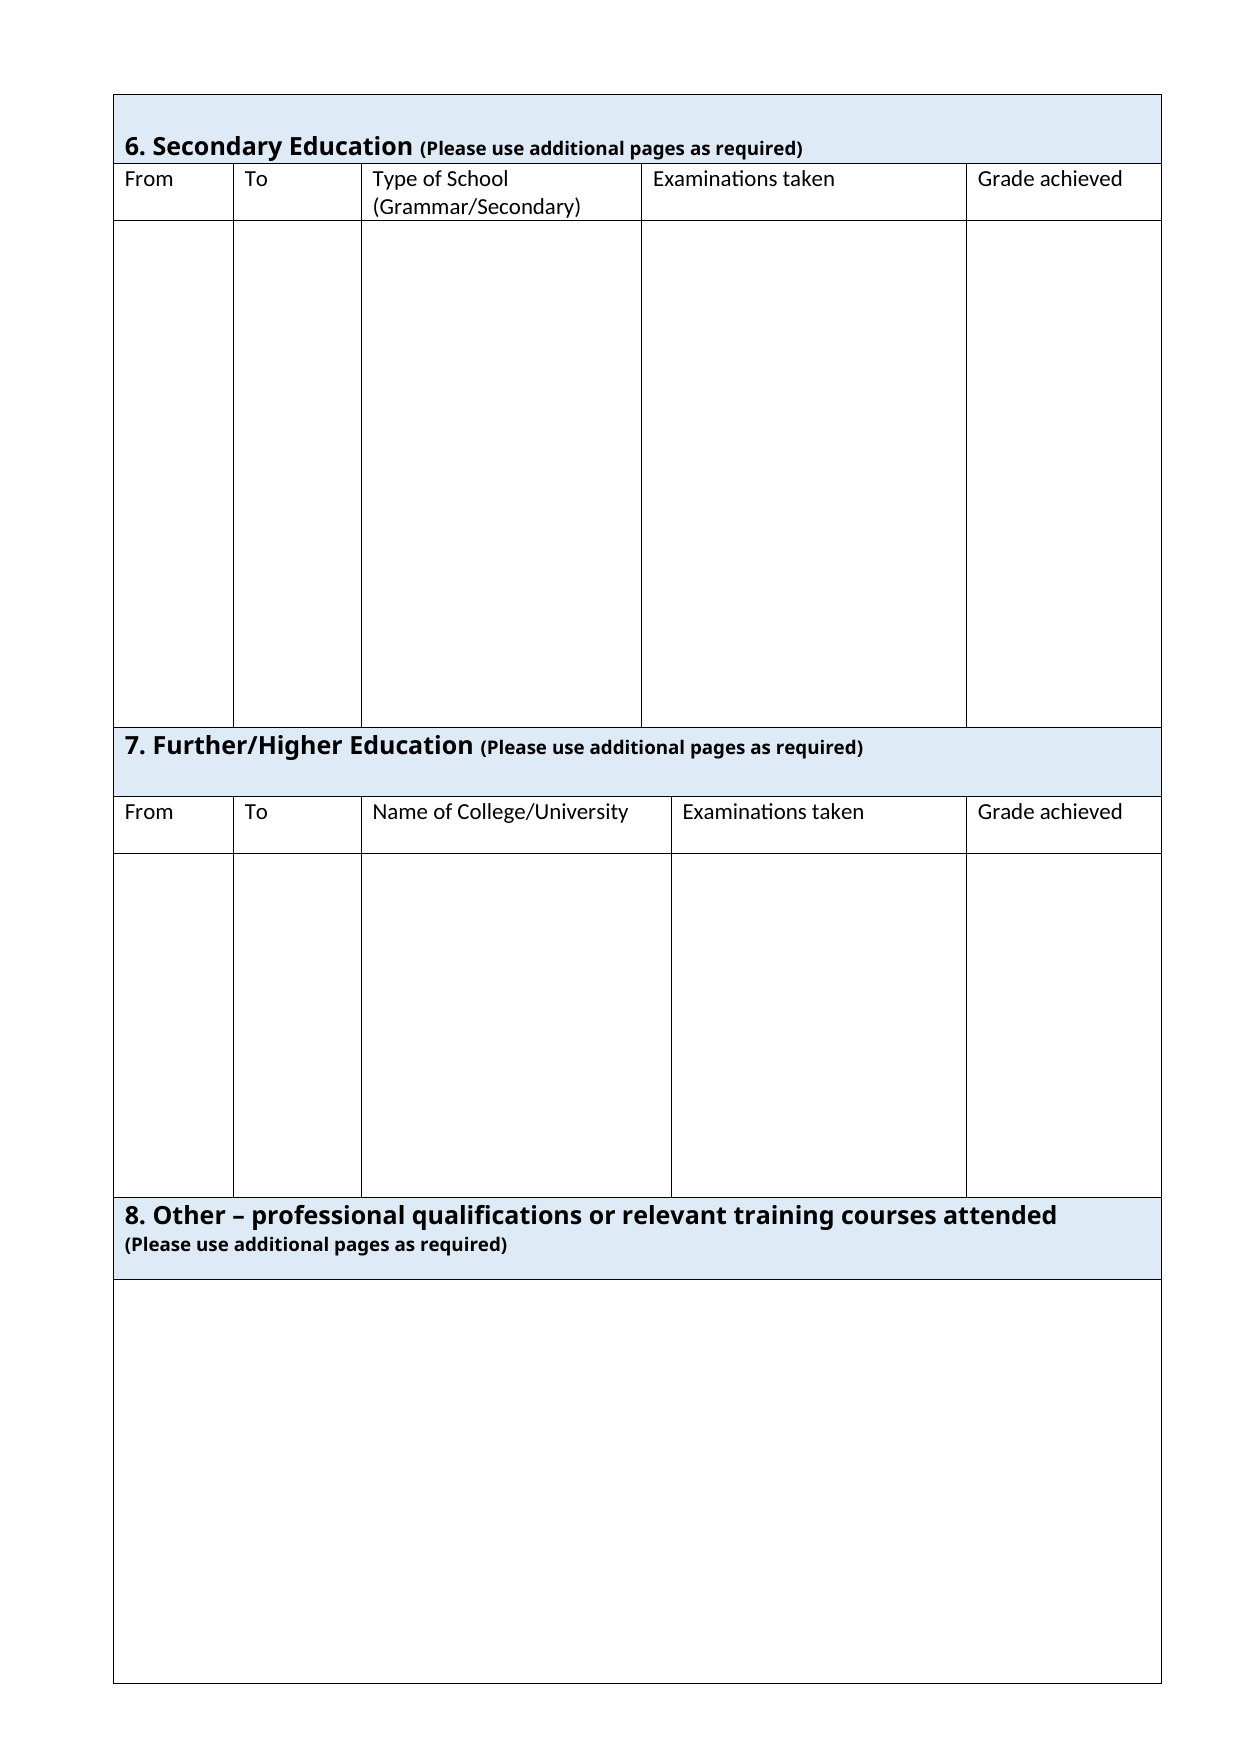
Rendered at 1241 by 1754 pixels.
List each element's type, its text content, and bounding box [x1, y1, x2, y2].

table_cell From [114, 164, 233, 220]
table_cell [672, 854, 966, 1197]
table_cell From [114, 797, 233, 853]
table_cell 6. Secondary Education (Please use additional pages as required) [114, 95, 1161, 163]
table_cell [967, 854, 1161, 1197]
table_cell 8. Other – professional qualifications or relevant training courses attended (Please use additional pages as required) [114, 1198, 1161, 1279]
table_cell [362, 854, 671, 1197]
table_cell 7. Further/Higher Education (Please use additional pages as required) [114, 728, 1161, 796]
table_cell Examinations taken [672, 797, 966, 853]
table_cell Type of School (Grammar/Secondary) [362, 164, 641, 220]
table_cell [362, 221, 641, 727]
table_cell Grade achieved [967, 164, 1161, 220]
table_cell [642, 221, 966, 727]
table_cell [114, 221, 233, 727]
table_cell To [234, 164, 361, 220]
table_cell Grade achieved [967, 797, 1161, 853]
table_cell [114, 854, 233, 1197]
table_cell To [234, 797, 361, 853]
table_cell Name of College/University [362, 797, 671, 853]
table_cell [234, 221, 361, 727]
table_cell [234, 854, 361, 1197]
table_cell [967, 221, 1161, 727]
table_cell Examinations taken [642, 164, 966, 220]
table_cell [114, 1280, 1161, 1683]
